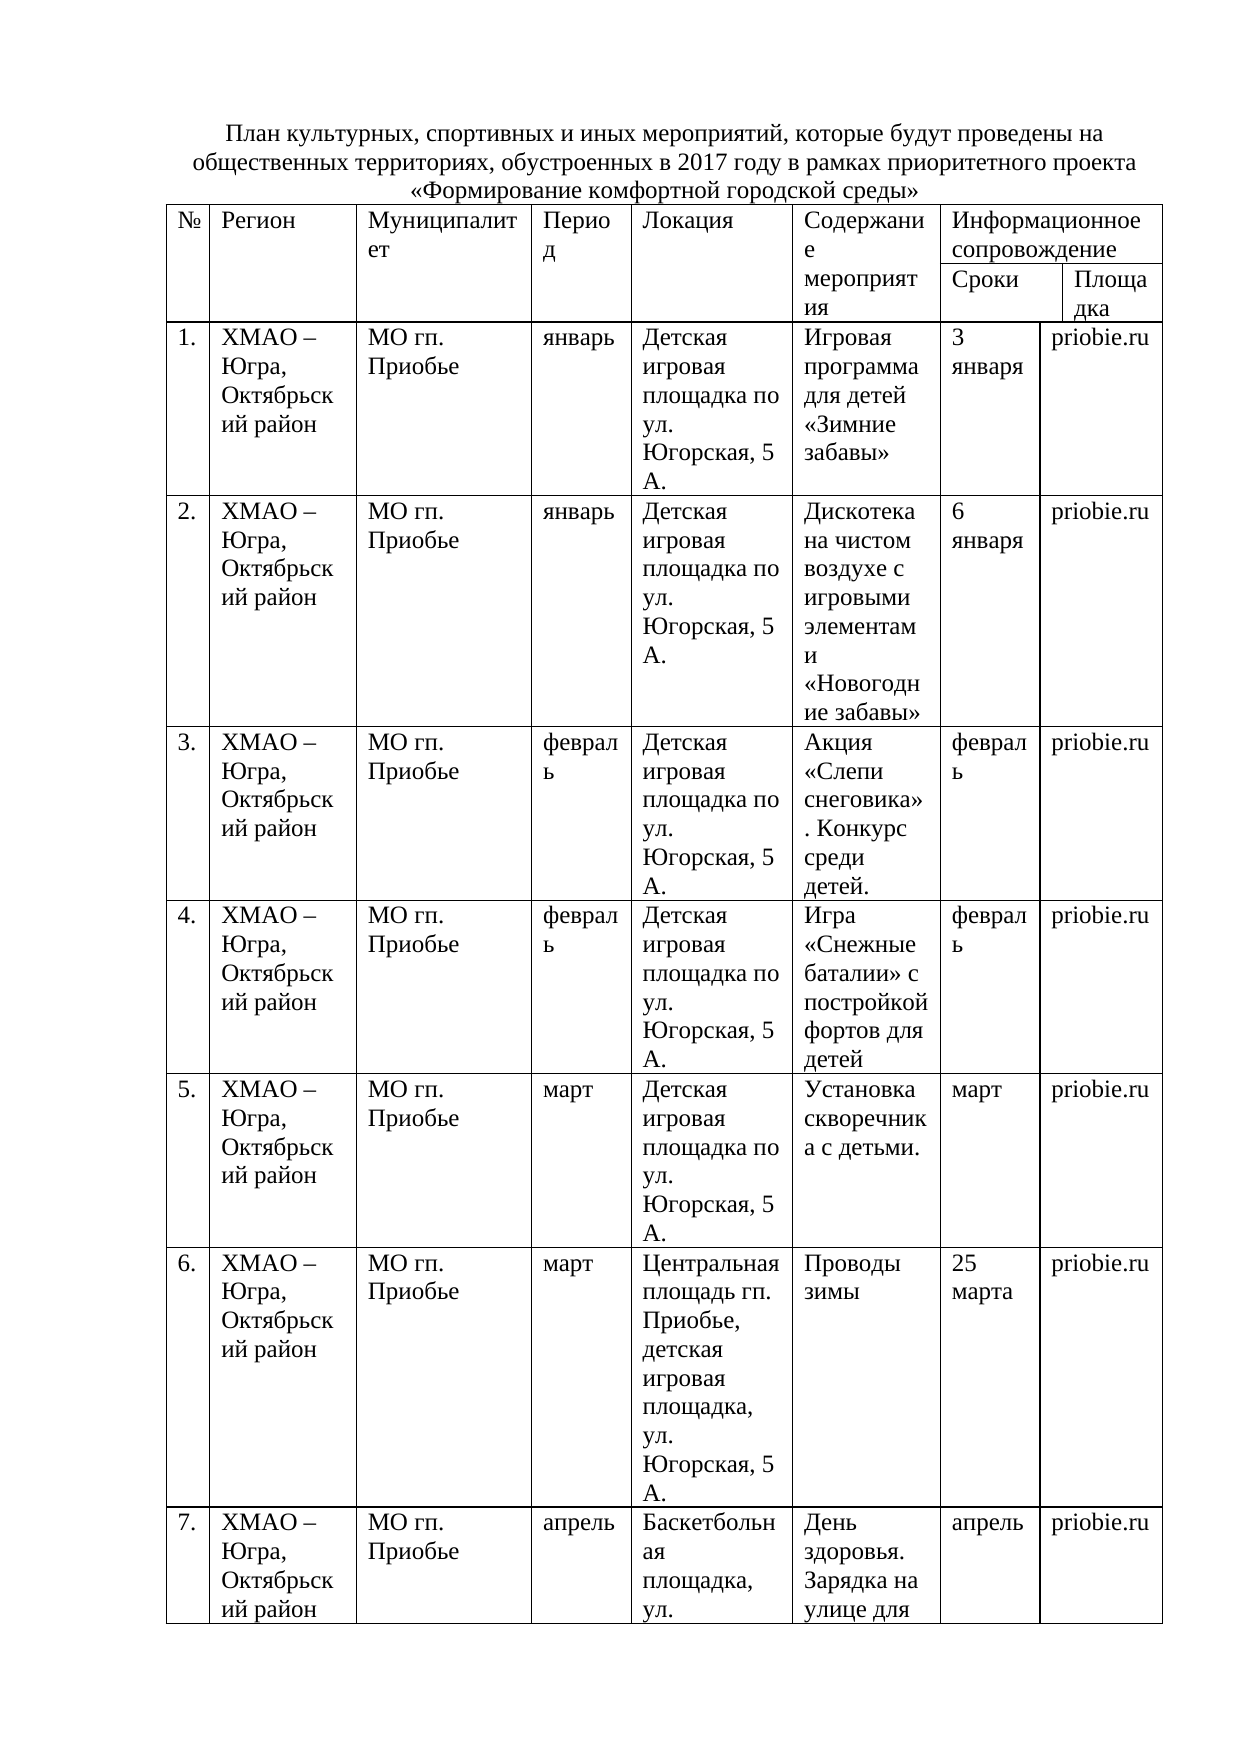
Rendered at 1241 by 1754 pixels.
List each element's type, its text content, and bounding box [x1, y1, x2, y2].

table_cell Игровая программа для детей «Зимние забавы» [793, 323, 940, 495]
table_cell ХМАО – Югра, Октябрьский район [210, 496, 356, 726]
table_header Локация [632, 205, 792, 321]
table_header Муниципалитет [357, 205, 531, 321]
table_cell priobie.ru [1041, 496, 1162, 726]
table_cell март [941, 1074, 1039, 1247]
table_cell 6 января [941, 496, 1039, 726]
table_cell МО гп. Приобье [357, 1248, 531, 1506]
table_cell ХМАО – Югра, Октябрьский район [210, 727, 356, 899]
table_cell priobie.ru [1041, 901, 1162, 1073]
table_cell priobie.ru [1041, 1248, 1162, 1506]
table_cell ХМАО – Югра, Октябрьский район [210, 901, 356, 1073]
table_cell МО гп. Приобье [357, 1508, 531, 1622]
table_cell ХМАО – Югра, Октябрьский район [210, 1074, 356, 1247]
text План культурных, спортивных и иных мероприятий, которые будут проведены на общественных территориях, обустроенных в 2017 году в рамках приоритетного проекта «Формирование комфортной городской среды» [177, 118, 1152, 204]
table_header Содержание мероприятия [793, 205, 940, 321]
table_cell Площадка [1063, 264, 1162, 321]
table_cell февраль [941, 727, 1039, 899]
table_cell Установка скворечника с детьми. [793, 1074, 940, 1247]
table_cell Проводы зимы [793, 1248, 940, 1506]
table_cell 7. [167, 1508, 209, 1622]
table_cell Детская игровая площадка по ул. Югорская, 5 А. [632, 496, 792, 726]
table_cell февраль [532, 901, 631, 1073]
table_cell 1. [167, 323, 209, 495]
table_header Регион [210, 205, 356, 321]
table_header Информационное сопровождение [941, 205, 1162, 263]
table_cell январь [532, 496, 631, 726]
table_cell МО гп. Приобье [357, 727, 531, 899]
table_cell priobie.ru [1041, 1074, 1162, 1247]
table_cell Игра «Снежные баталии» с постройкой фортов для детей [793, 901, 940, 1073]
table_cell Дискотека на чистом воздухе с игровыми элементами «Новогодние забавы» [793, 496, 940, 726]
table_header Период [532, 205, 631, 321]
table_cell priobie.ru [1041, 1508, 1162, 1622]
table_cell 4. [167, 901, 209, 1073]
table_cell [793, 1508, 940, 1622]
table_cell апрель [532, 1508, 631, 1622]
table_cell МО гп. Приобье [357, 1074, 531, 1247]
table_cell priobie.ru [1041, 323, 1162, 495]
table_cell ХМАО – Югра, Октябрьский район [210, 1248, 356, 1506]
table_header № [167, 205, 209, 321]
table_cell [210, 1508, 356, 1622]
table_cell МО гп. Приобье [357, 496, 531, 726]
table_cell Детская игровая площадка по ул. Югорская, 5 А. [632, 727, 792, 899]
table_cell 3 января [941, 323, 1039, 495]
table_cell 3. [167, 727, 209, 899]
table_cell Детская игровая площадка по ул. Югорская, 5 А. [632, 323, 792, 495]
table_cell март [532, 1248, 631, 1506]
table_cell priobie.ru [1041, 727, 1162, 899]
table_cell МО гп. Приобье [357, 323, 531, 495]
table_cell Сроки [941, 264, 1062, 321]
table_cell ХМАО – Югра, Октябрьский район [210, 323, 356, 495]
table_cell январь [532, 323, 631, 495]
table_cell Детская игровая площадка по ул. Югорская, 5 А. [632, 901, 792, 1073]
table_cell Детская игровая площадка по ул. Югорская, 5 А. [632, 1074, 792, 1247]
table_cell 2. [167, 496, 209, 726]
table_cell март [532, 1074, 631, 1247]
table_cell Центральная площадь гп. Приобье, детская игровая площадка, ул. Югорская, 5 А. [632, 1248, 792, 1506]
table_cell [632, 1508, 792, 1622]
table_cell февраль [941, 901, 1039, 1073]
table_cell 5. [167, 1074, 209, 1247]
table_cell 25 марта [941, 1248, 1039, 1506]
table_cell Акция «Слепи снеговика». Конкурс среди детей. [793, 727, 940, 899]
table_cell МО гп. Приобье [357, 901, 531, 1073]
table_cell апрель [941, 1508, 1039, 1622]
table_cell февраль [532, 727, 631, 899]
table_cell 6. [167, 1248, 209, 1506]
